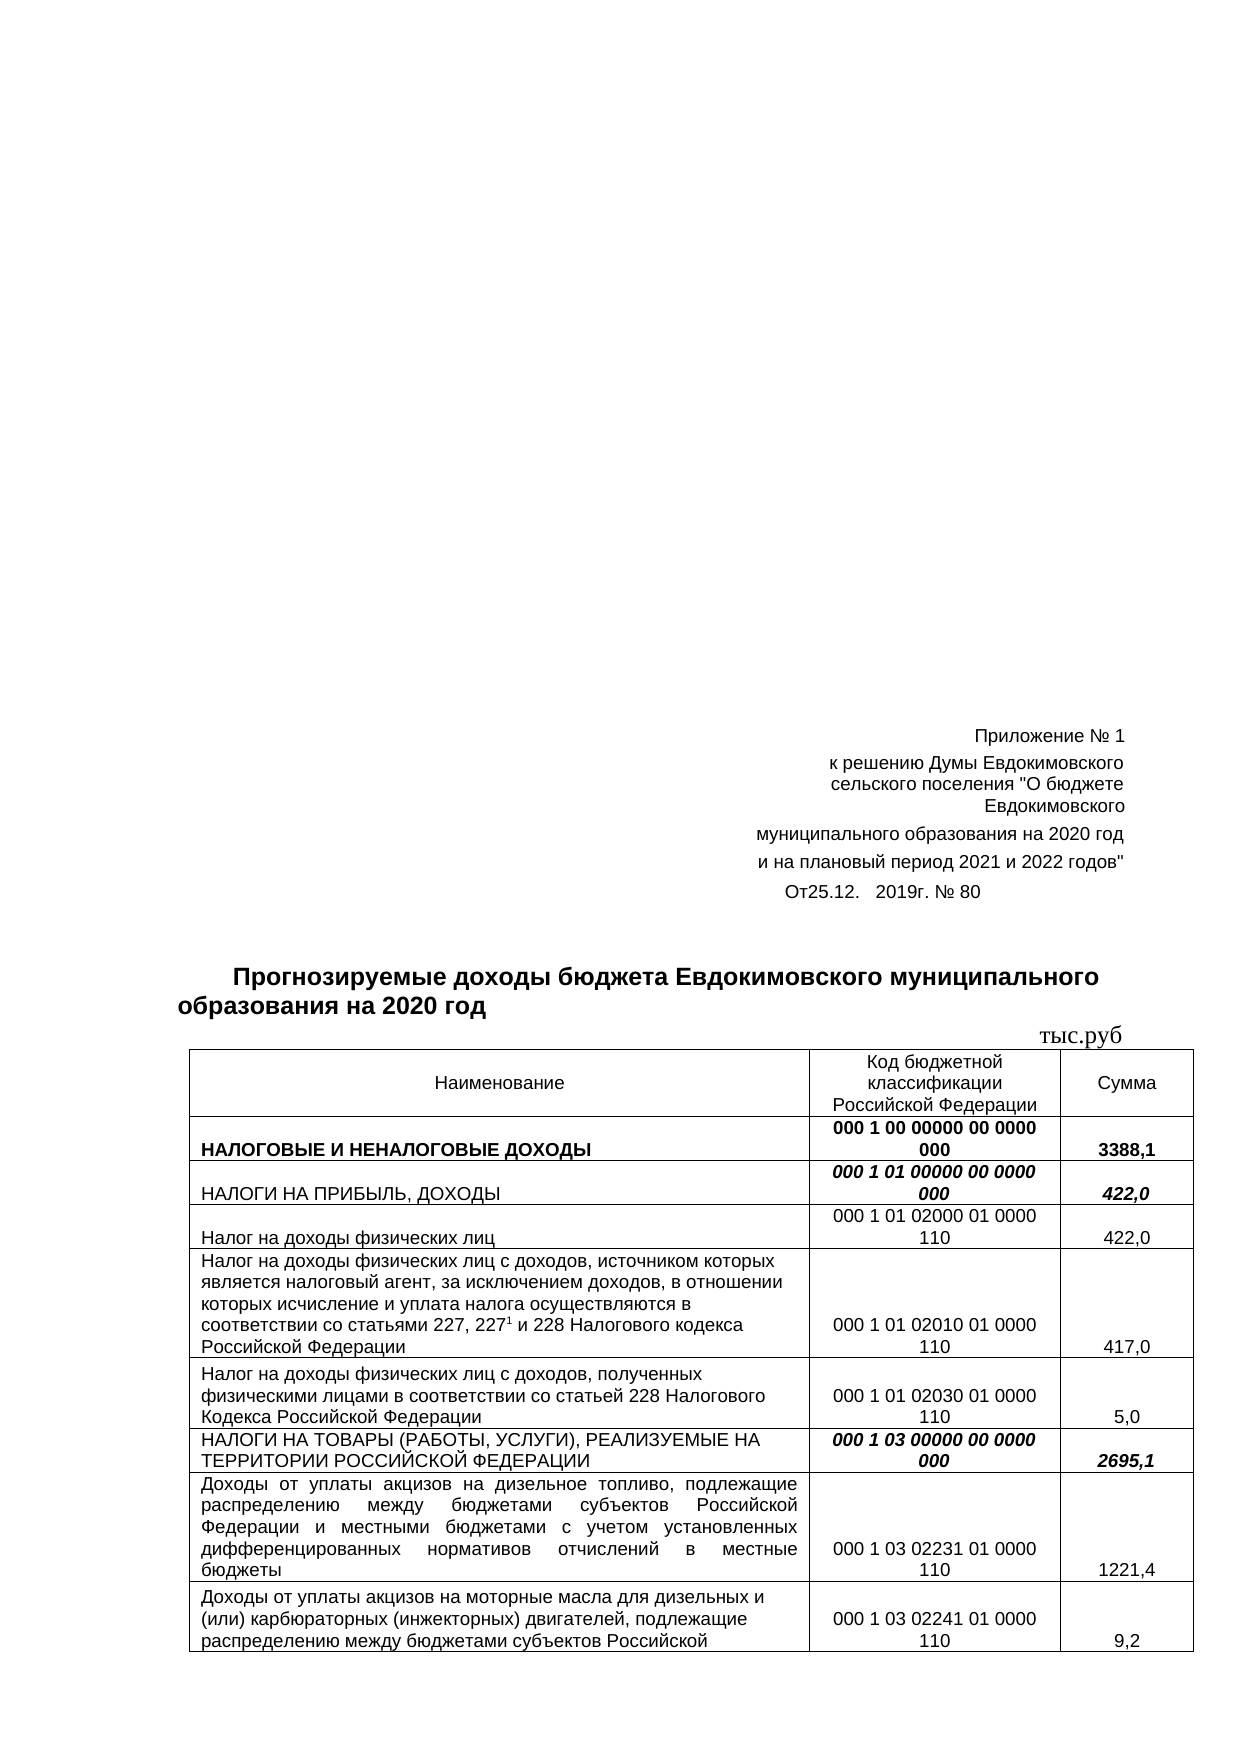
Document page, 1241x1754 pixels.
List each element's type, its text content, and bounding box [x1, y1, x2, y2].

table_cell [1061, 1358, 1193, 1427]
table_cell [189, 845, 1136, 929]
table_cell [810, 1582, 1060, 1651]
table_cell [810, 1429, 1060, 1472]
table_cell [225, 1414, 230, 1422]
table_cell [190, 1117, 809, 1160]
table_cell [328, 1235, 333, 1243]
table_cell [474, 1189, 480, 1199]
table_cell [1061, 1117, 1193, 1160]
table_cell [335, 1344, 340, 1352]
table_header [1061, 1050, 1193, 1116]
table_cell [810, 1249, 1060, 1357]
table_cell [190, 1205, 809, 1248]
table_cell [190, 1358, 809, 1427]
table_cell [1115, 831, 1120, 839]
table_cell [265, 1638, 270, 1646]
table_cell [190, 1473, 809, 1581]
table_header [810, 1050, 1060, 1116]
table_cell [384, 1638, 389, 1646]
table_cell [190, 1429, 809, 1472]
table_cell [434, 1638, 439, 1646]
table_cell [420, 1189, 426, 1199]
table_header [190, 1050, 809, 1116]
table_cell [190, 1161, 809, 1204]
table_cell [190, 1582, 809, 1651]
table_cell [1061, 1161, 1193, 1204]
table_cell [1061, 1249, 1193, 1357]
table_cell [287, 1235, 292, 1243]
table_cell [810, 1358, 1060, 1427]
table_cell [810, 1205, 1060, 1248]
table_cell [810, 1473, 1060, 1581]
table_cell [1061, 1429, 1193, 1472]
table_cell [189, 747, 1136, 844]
text Прогнозируемые доходы бюджета Евдокимовского муниципального образования на 2020 год [177, 962, 1122, 1020]
text тыс.руб [177, 1020, 1122, 1049]
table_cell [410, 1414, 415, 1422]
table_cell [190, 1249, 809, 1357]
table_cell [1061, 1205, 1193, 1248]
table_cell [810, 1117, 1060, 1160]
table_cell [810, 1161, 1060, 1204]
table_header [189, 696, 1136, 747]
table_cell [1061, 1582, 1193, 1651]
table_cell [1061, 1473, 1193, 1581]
